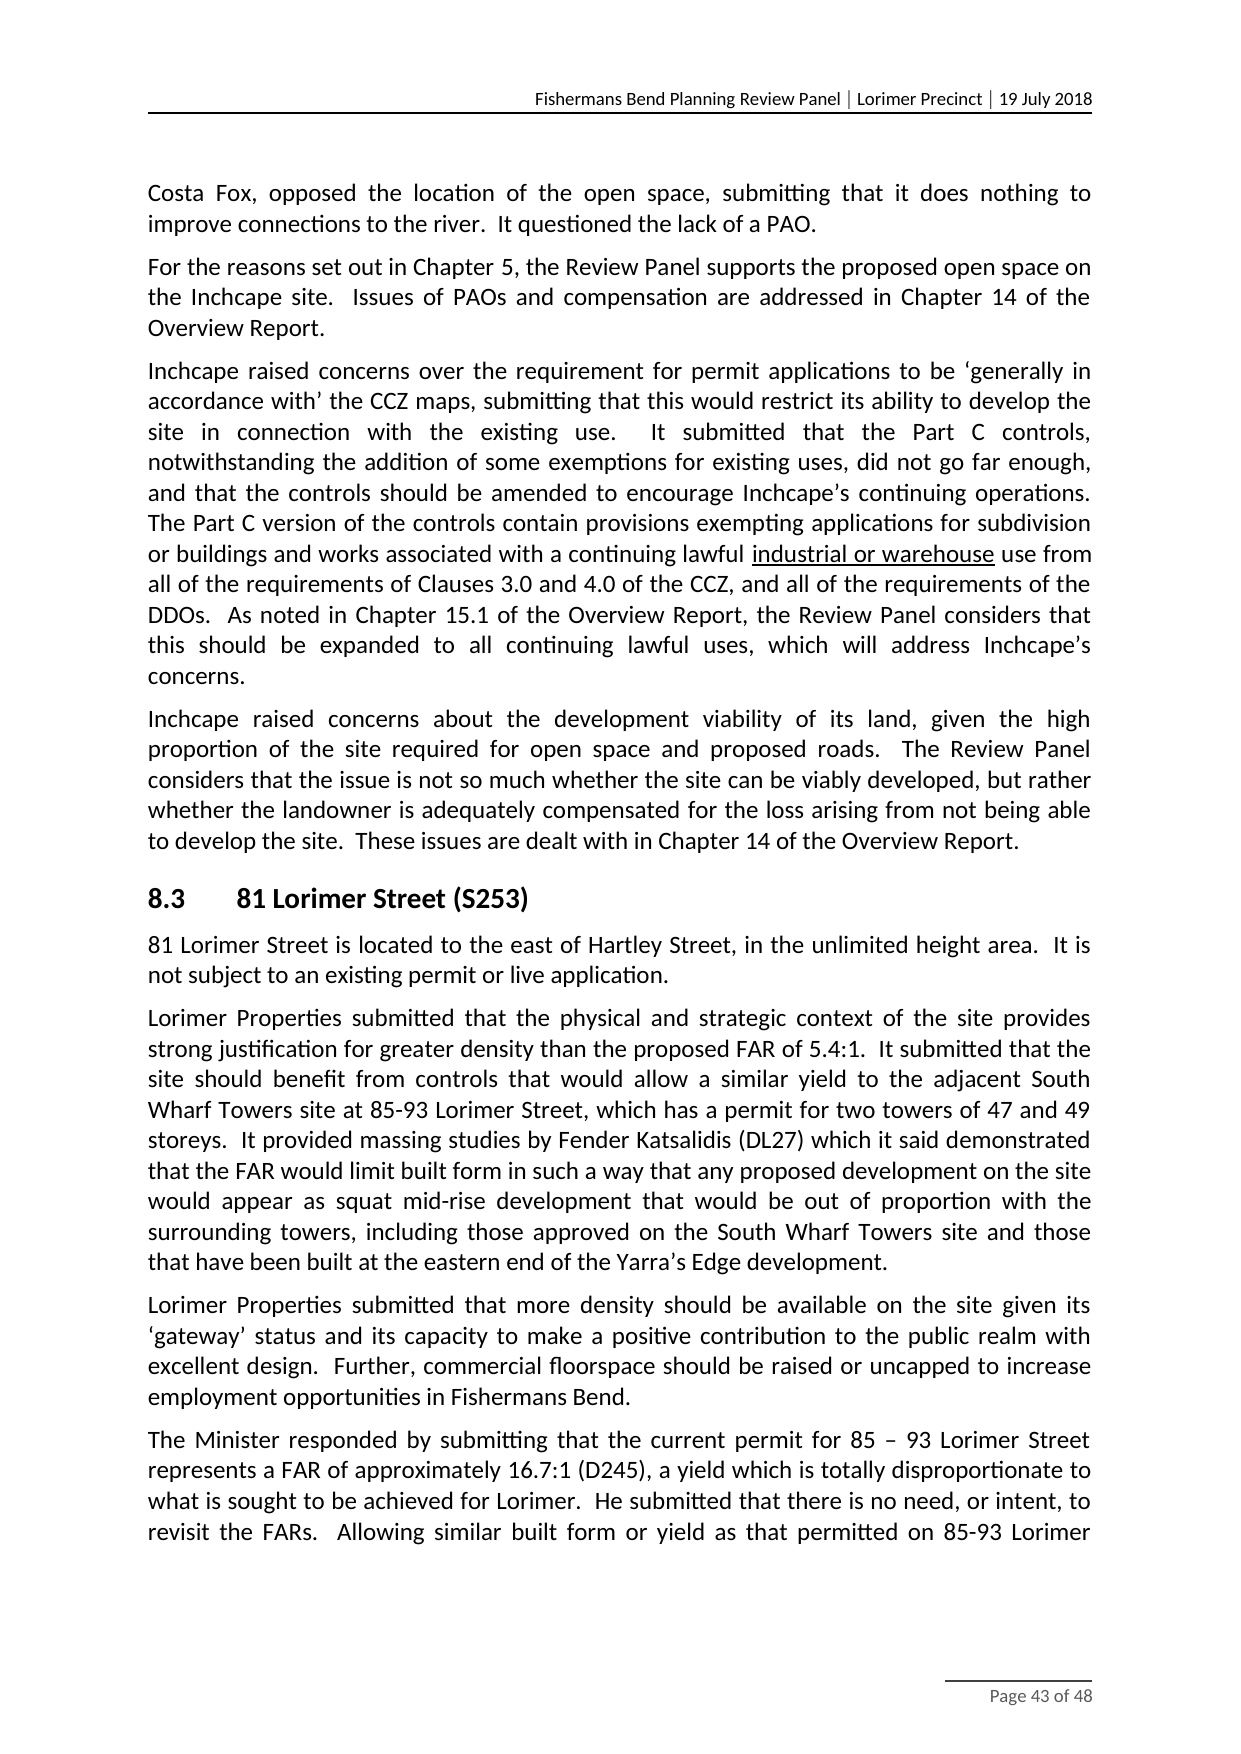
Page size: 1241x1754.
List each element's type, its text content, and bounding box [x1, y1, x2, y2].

subtitle 81 Lorimer Street (S253) [148, 881, 1092, 916]
text Inchcape raised concerns over the requirement for permit applications to be ‘generally in accordance with’ the CCZ maps, submitting that this would restrict its ability to develop the site in connection with the existing use. It submitted that the Part C controls, notwithstanding the addition of some exemptions for existing uses, did not go far enough, and that the controls should be amended to encourage Inchcape’s continuing operations. The Part C version of the controls contain provisions exempting applications for subdivision or buildings and works associated with a continuing lawful industrial or warehouse use from all of the requirements of Clauses 3.0 and 4.0 of the CCZ, and all of the requirements of the DDOs. As noted in Chapter 15.1 of the Overview Report, the Review Panel considers that this should be expanded to all continuing lawful uses, which will address Inchcape’s concerns. [148, 355, 1092, 691]
text 81 Lorimer Street is located to the east of Hartley Street, in the unlimited height area. It is not subject to an existing permit or live application. [148, 929, 1092, 990]
text Lorimer Properties submitted that more density should be available on the site given its ‘gateway’ status and its capacity to make a positive contribution to the public realm with excellent design. Further, commercial floorspace should be raised or uncapped to increase employment opportunities in Fishermans Bend. [148, 1289, 1092, 1412]
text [148, 1424, 1092, 1546]
text Lorimer Properties submitted that the physical and strategic context of the site provides strong justification for greater density than the proposed FAR of 5.4:1. It submitted that the site should benefit from controls that would allow a similar yield to the adjacent South Wharf Towers site at 85-93 Lorimer Street, which has a permit for two towers of 47 and 49 storeys. It provided massing studies by Fender Katsalidis (DL27) which it said demonstrated that the FAR would limit built form in such a way that any proposed development on the site would appear as squat mid-rise development that would be out of proportion with the surrounding towers, including those approved on the South Wharf Towers site and those that have been built at the eastern end of the Yarra’s Edge development. [148, 1002, 1092, 1277]
text For the reasons set out in Chapter 5, the Review Panel supports the proposed open space on the Inchcape site. Issues of PAOs and compensation are addressed in Chapter 14 of the Overview Report. [148, 251, 1092, 342]
text Inchcape raised concerns about the development viability of its land, given the high proportion of the site required for open space and proposed roads. The Review Panel considers that the issue is not so much whether the site can be viably developed, but rather whether the landowner is adequately compensated for the loss arising from not being able to develop the site. These issues are dealt with in Chapter 14 of the Overview Report. [148, 703, 1092, 856]
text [148, 177, 1092, 238]
